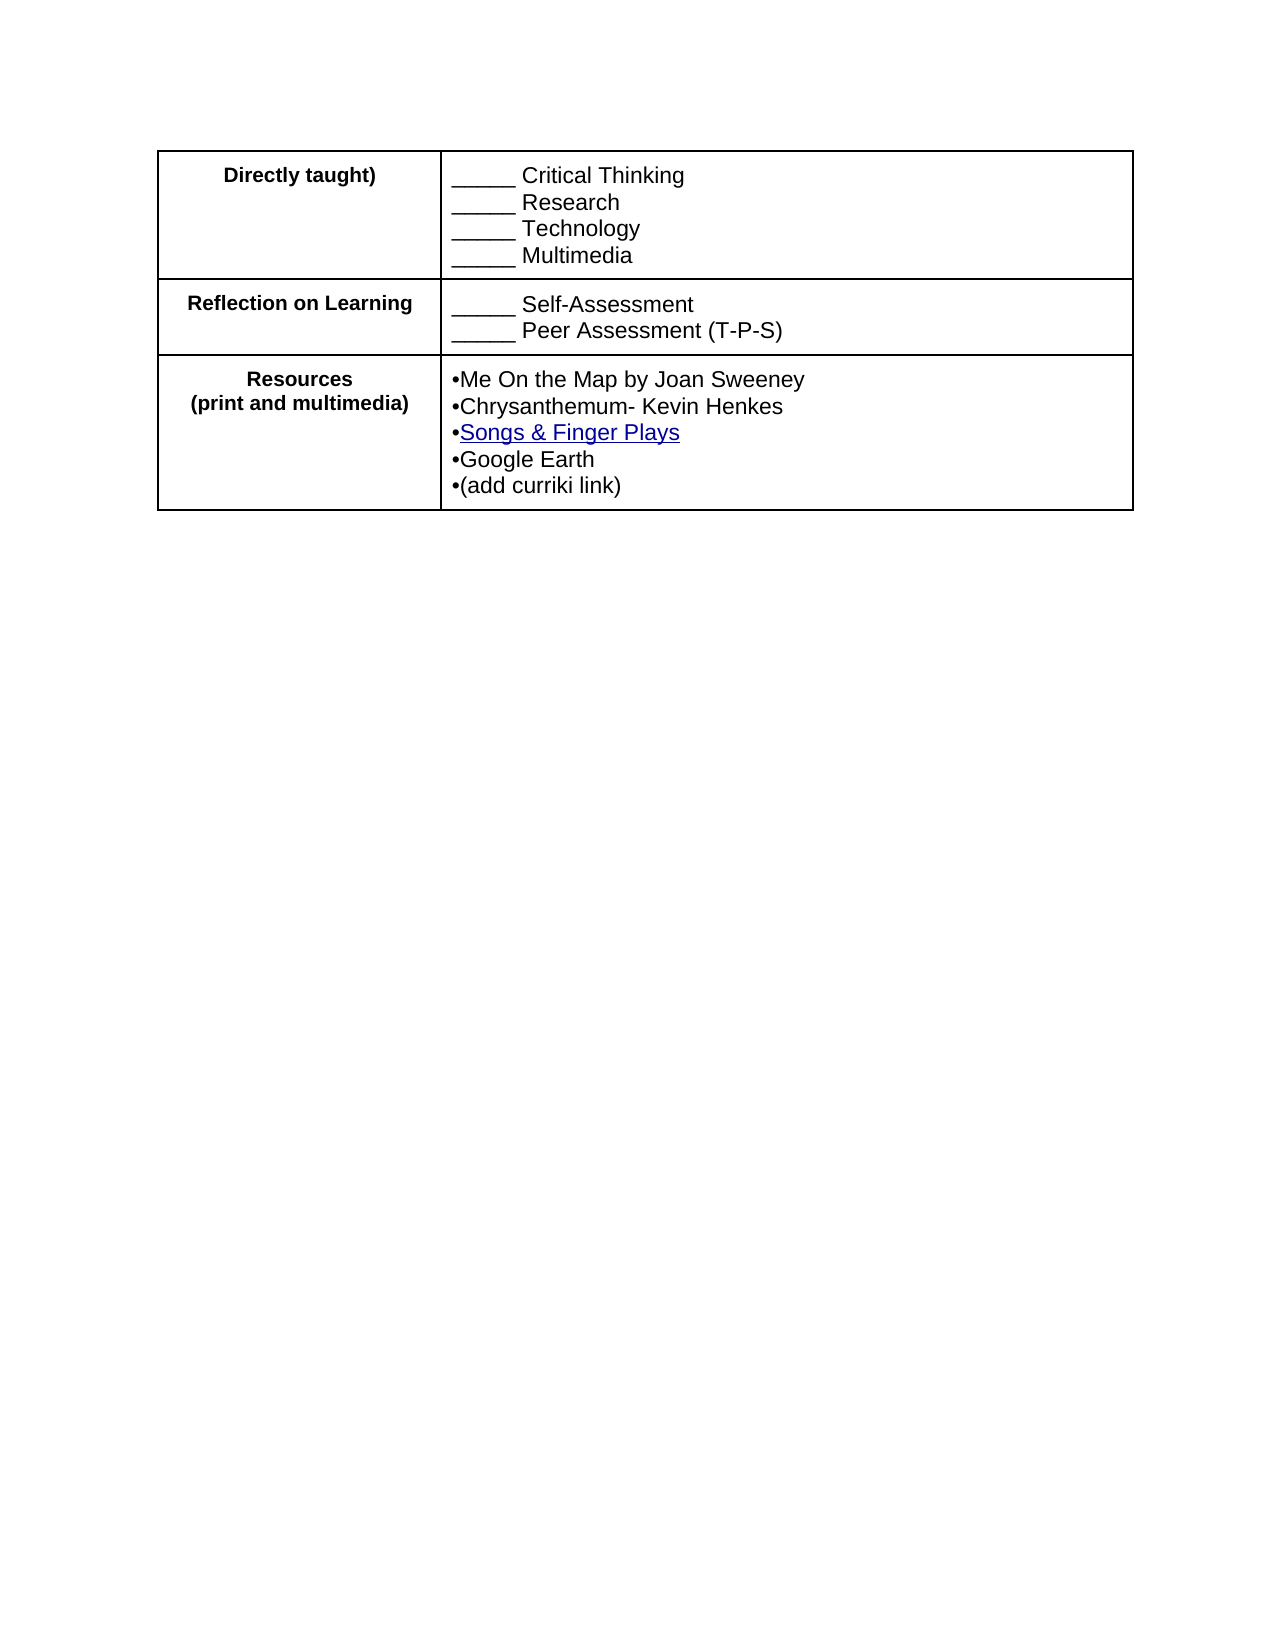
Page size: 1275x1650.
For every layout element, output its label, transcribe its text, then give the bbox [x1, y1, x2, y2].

table_cell •Me On the Map by Joan Sweeney •Chrysanthemum- Kevin Henkes •Songs & Finger Plays •Google Earth •(add curriki link) [442, 356, 1132, 509]
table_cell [159, 152, 440, 278]
table_cell _____ Self-Assessment _____ Peer Assessment (T-P-S) [442, 280, 1132, 354]
table_cell Resources (print and multimedia) [159, 356, 440, 509]
table_cell Reflection on Learning [159, 280, 440, 354]
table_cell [442, 152, 1132, 278]
